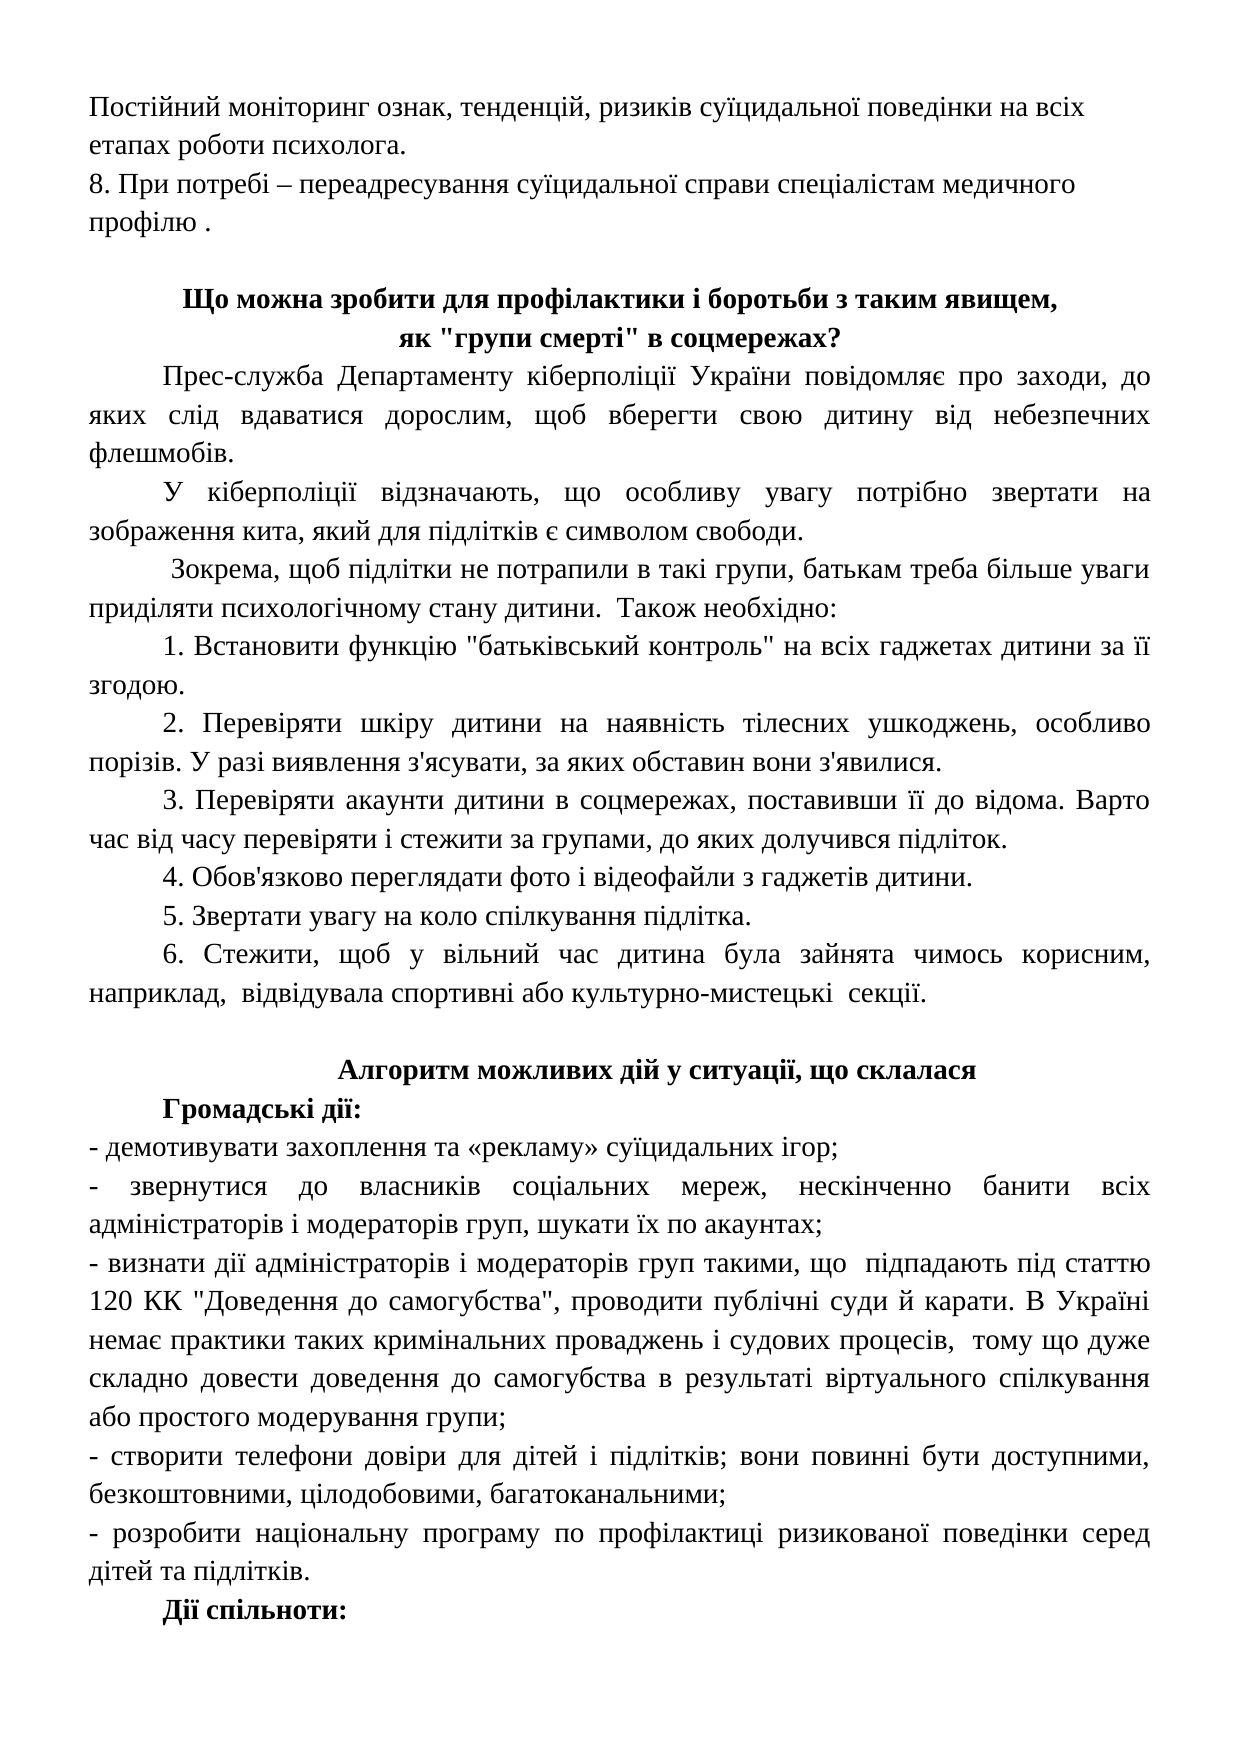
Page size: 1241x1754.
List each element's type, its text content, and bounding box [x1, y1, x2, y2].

text - звернутися до власників соціальних мереж, нескінченно банити всіх адміністраторів і модераторів груп, шукати їх по акаунтах; [89, 1168, 1152, 1240]
text Зокрема, щоб підлітки не потрапили в такі групи, батькам треба більше уваги приділяти психологічному стану дитини. Також необхідно: [89, 551, 1152, 623]
text Громадські дії: [89, 1091, 1152, 1124]
text 5. Звертати увагу на коло спілкування підлітка. [89, 898, 1152, 932]
text Дії спільноти: [89, 1592, 1152, 1625]
text - створити телефони довіри для дітей і підлітків; вони повинні бути доступними, безкоштовними, цілодобовими, багатоканальними; [89, 1438, 1152, 1510]
text - визнати дії адміністраторів і модераторів груп такими, що підпадають під статтю 120 КК "Доведення до самогубства", проводити публічні суди й карати. В Україні немає практики таких кримінальних проваджень і судових процесів, тому що дуже складно довести доведення до самогубства в результаті віртуального спілкування або простого модерування групи; [89, 1245, 1152, 1433]
text як "групи смерті" в соцмережах? [89, 320, 1152, 353]
text Постійний моніторинг ознак, тенденцій, ризиків суїцидальної поведінки на всіх етапах роботи психолога. [89, 89, 1152, 161]
text У кіберполіції відзначають, що особливу увагу потрібно звертати на зображення кита, який для підлітків є символом свободи. [89, 474, 1152, 546]
text - розробити національну програму по профілактиці ризикованої поведінки серед дітей та підлітків. [89, 1515, 1152, 1587]
text Що можна зробити для профілактики і боротьби з таким явищем, [89, 281, 1152, 315]
text Алгоритм можливих дій у ситуації, що склалася [89, 1052, 1152, 1086]
text 4. Обов'язково переглядати фото і відеофайли з гаджетів дитини. [89, 859, 1152, 893]
text Прес-служба Департаменту кіберполіції України повідомляє про заходи, до яких слід вдаватися дорослим, щоб вберегти свою дитину від небезпечних флешмобів. [89, 358, 1152, 469]
text 3. Перевіряти акаунти дитини в соцмережах, поставивши її до відома. Варто час від часу перевіряти і стежити за групами, до яких долучився підліток. [89, 782, 1152, 854]
text 1. Встановити функцію "батьківський контроль" на всіх гаджетах дитини за її згодою. [89, 628, 1152, 700]
text - демотивувати захоплення та «рекламу» суїцидальних ігор; [89, 1129, 1152, 1163]
text 2. Перевіряти шкіру дитини на наявність тілесних ушкоджень, особливо порізів. У разі виявлення з'ясувати, за яких обставин вони з'явилися. [89, 705, 1152, 777]
text 8. При потребі – переадресування суїцидальної справи спеціалістам медичного профілю . [89, 166, 1152, 238]
text 6. Стежити, щоб у вільний час дитина була зайнята чимось корисним, наприклад, відвідувала спортивні або культурно-мистецькі секції. [89, 937, 1152, 1009]
